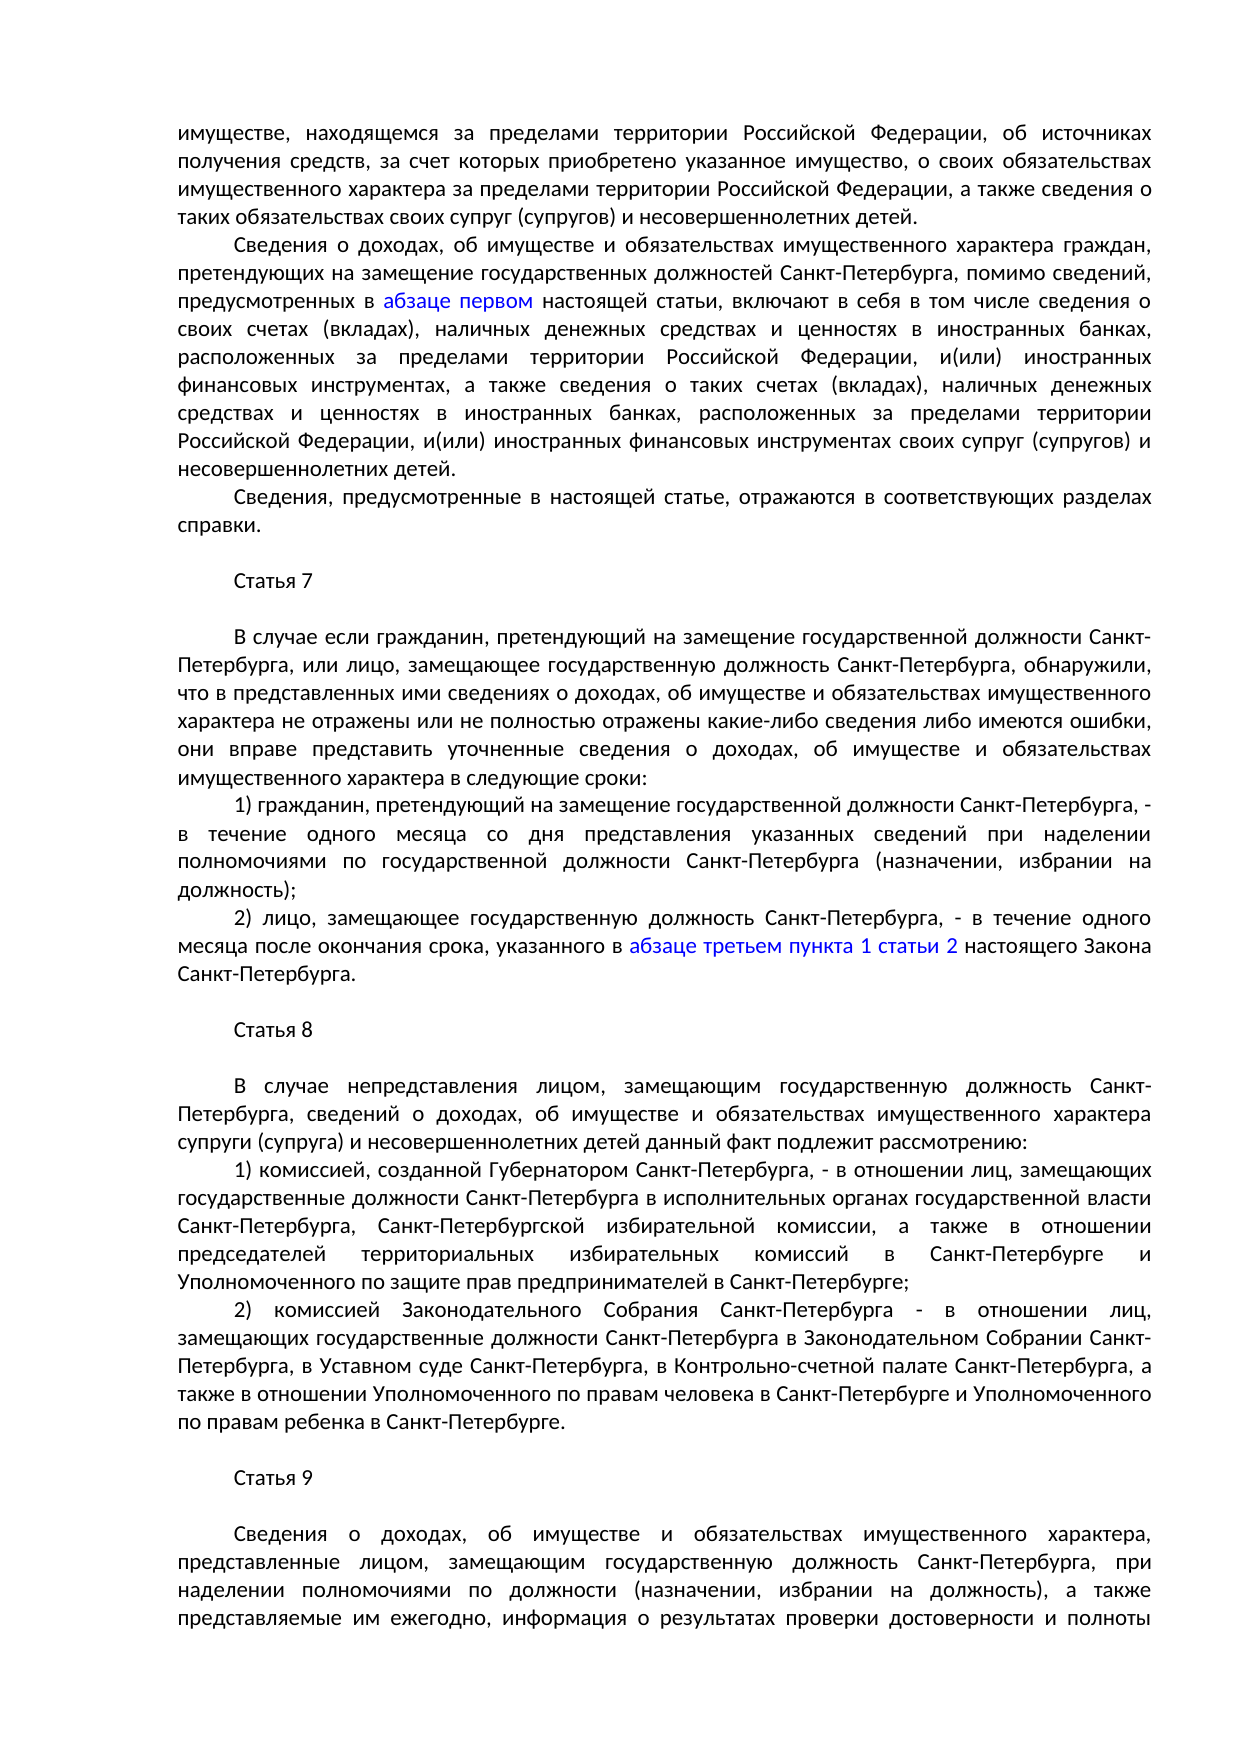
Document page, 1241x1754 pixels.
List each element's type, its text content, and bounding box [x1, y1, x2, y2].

text 2) комиссией Законодательного Собрания Санкт-Петербурга - в отношении лиц, замещающих государственные должности Санкт-Петербурга в Законодательном Собрании Санкт-Петербурга, в Уставном суде Санкт-Петербурга, в Контрольно-счетной палате Санкт-Петербурга, а также в отношении Уполномоченного по правам человека в Санкт-Петербурге и Уполномоченного по правам ребенка в Санкт-Петербурге. [177, 1295, 1152, 1435]
text Сведения о доходах, об имуществе и обязательствах имущественного характера граждан, претендующих на замещение государственных должностей Санкт-Петербурга, помимо сведений, предусмотренных в абзаце первом настоящей статьи, включают в себя в том числе сведения о своих счетах (вкладах), наличных денежных средствах и ценностях в иностранных банках, расположенных за пределами территории Российской Федерации, и(или) иностранных финансовых инструментах, а также сведения о таких счетах (вкладах), наличных денежных средствах и ценностях в иностранных банках, расположенных за пределами территории Российской Федерации, и(или) иностранных финансовых инструментах своих супруг (супругов) и несовершеннолетних детей. [177, 230, 1152, 482]
text Статья 8 [177, 1015, 1152, 1043]
text 1) комиссией, созданной Губернатором Санкт-Петербурга, - в отношении лиц, замещающих государственные должности Санкт-Петербурга в исполнительных органах государственной власти Санкт-Петербурга, Санкт-Петербургской избирательной комиссии, а также в отношении председателей территориальных избирательных комиссий в Санкт-Петербурге и Уполномоченного по защите прав предпринимателей в Санкт-Петербурге; [177, 1155, 1152, 1295]
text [177, 1519, 1152, 1631]
text 1) гражданин, претендующий на замещение государственной должности Санкт-Петербурга, - в течение одного месяца со дня представления указанных сведений при наделении полномочиями по государственной должности Санкт-Петербурга (назначении, избрании на должность); [177, 791, 1152, 903]
text В случае если гражданин, претендующий на замещение государственной должности Санкт-Петербурга, или лицо, замещающее государственную должность Санкт-Петербурга, обнаружили, что в представленных ими сведениях о доходах, об имуществе и обязательствах имущественного характера не отражены или не полностью отражены какие-либо сведения либо имеются ошибки, они вправе представить уточненные сведения о доходах, об имуществе и обязательствах имущественного характера в следующие сроки: [177, 622, 1152, 791]
text Статья 7 [177, 566, 1152, 594]
text В случае непредставления лицом, замещающим государственную должность Санкт-Петербурга, сведений о доходах, об имуществе и обязательствах имущественного характера супруги (супруга) и несовершеннолетних детей данный факт подлежит рассмотрению: [177, 1071, 1152, 1155]
text Сведения, предусмотренные в настоящей статье, отражаются в соответствующих разделах справки. [177, 482, 1152, 538]
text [177, 118, 1152, 230]
text 2) лицо, замещающее государственную должность Санкт-Петербурга, - в течение одного месяца после окончания срока, указанного в абзаце третьем пункта 1 статьи 2 настоящего Закона Санкт-Петербурга. [177, 903, 1152, 987]
text Статья 9 [177, 1463, 1152, 1491]
